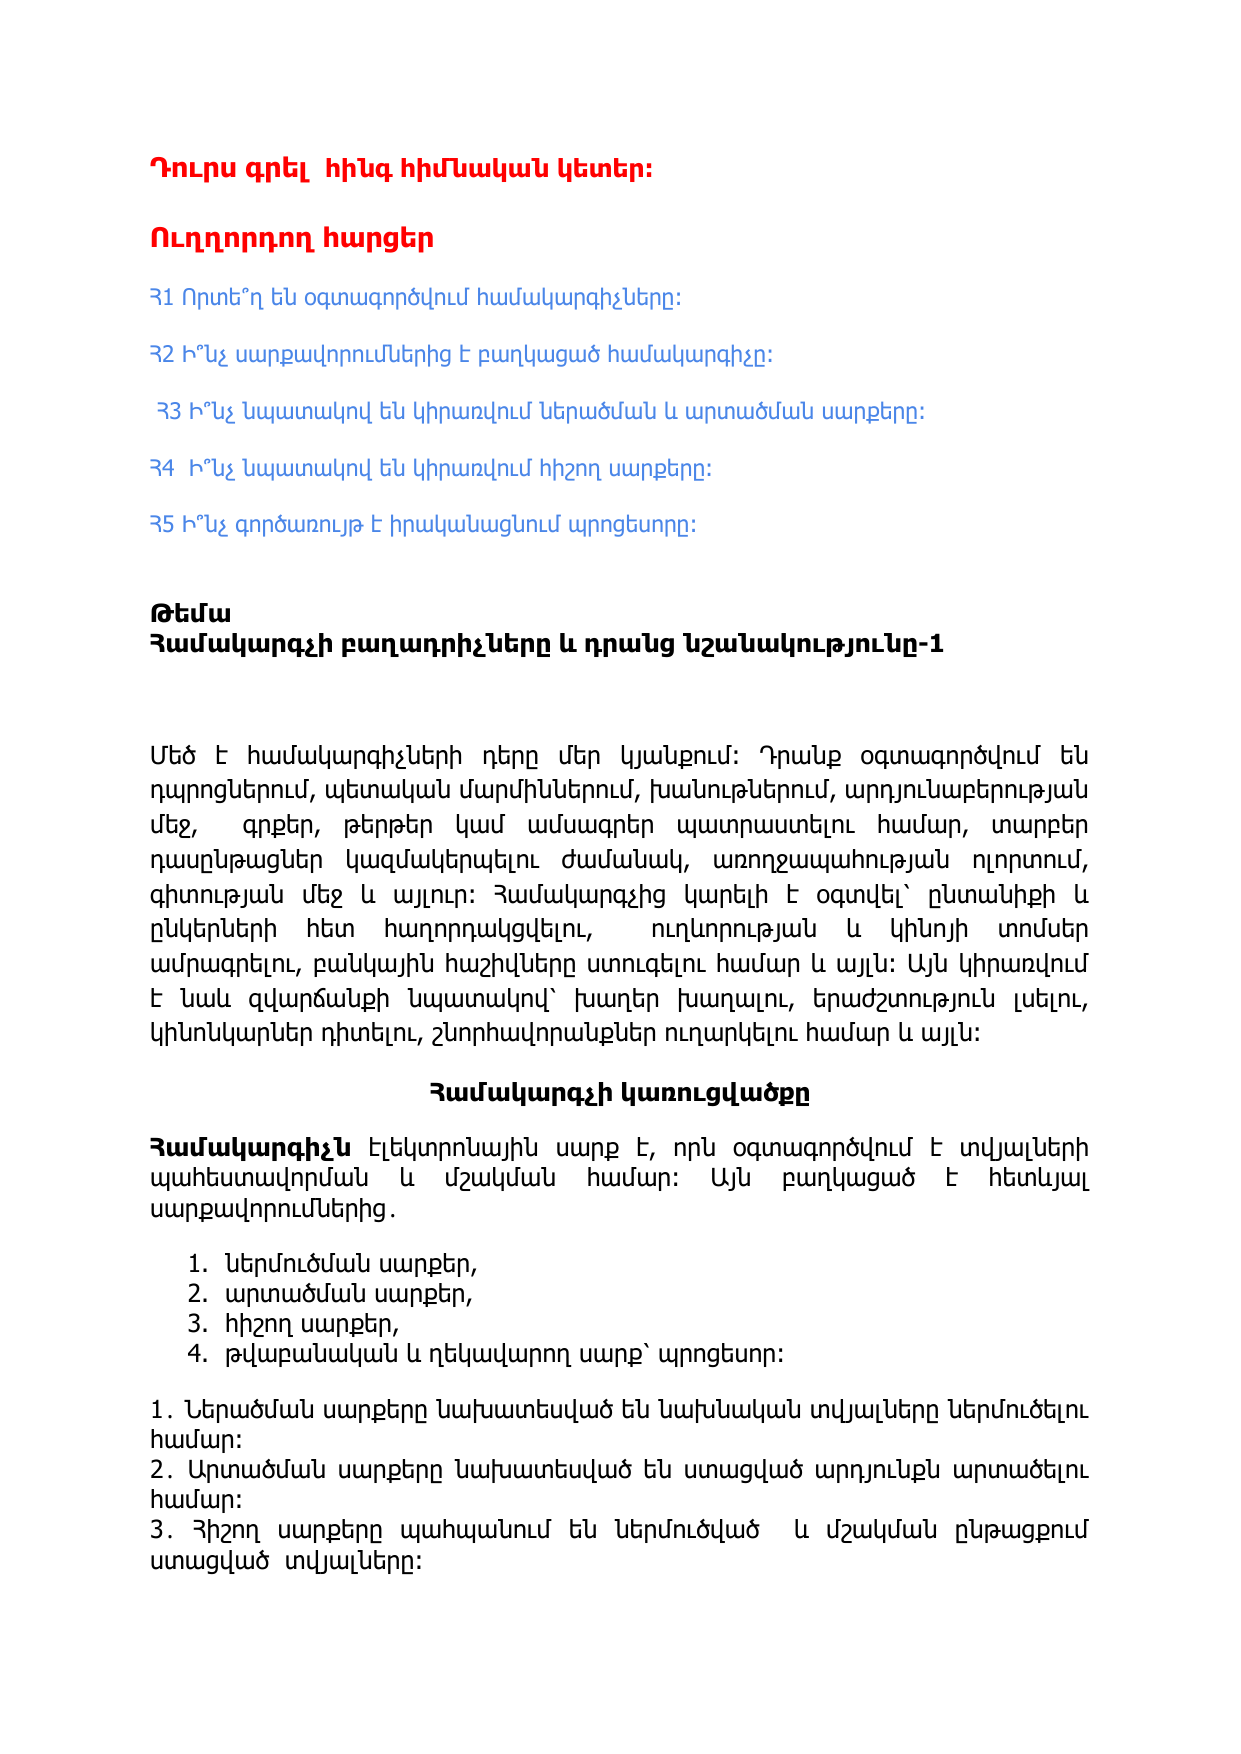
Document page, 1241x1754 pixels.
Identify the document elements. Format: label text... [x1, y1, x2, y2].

text Հ3 Ի՞նչ նպատակով են կիրառվում ներածման և արտածման սարքերը։ [150, 396, 1090, 424]
text Հ1 Որտե՞ղ են օգտագործվում համակարգիչները։ [150, 283, 1090, 311]
text Համակարգիչն էլեկտրոնային սարք է, որն օգտագործվում է տվյալների պահեստավորման և մշակման համար։ Այն բաղկացած է հետևյալ սարքավորումներից․ [150, 1132, 1090, 1222]
list հիշող սարքեր, [187, 1308, 1090, 1338]
text Ուղղորդող հարցեր [150, 220, 1090, 253]
text Համակարգչի կառուցվածքը [150, 1076, 1090, 1107]
subtitle Դուրս գրել հինգ հիմնական կետեր։ [150, 150, 1090, 183]
text Հ4 Ի՞նչ նպատակով են կիրառվում հիշող սարքերը։ [150, 453, 1090, 481]
list արտածման սարքեր, [187, 1277, 1090, 1308]
list ներմուծման սարքեր, [187, 1247, 1090, 1277]
list թվաբանական և ղեկավարող սարք՝ պրոցեսոր։ [187, 1338, 1090, 1368]
text Մեծ է համակարգիչների դերը մեր կյանքում։ Դրանք օգտագործվում են դպրոցներում, պետական մարմիններում, խանութներում, արդյունաբերության մեջ, գրքեր, թերթեր կամ ամսագրեր պատրաստելու համար, տարբեր դասընթացներ կազմակերպելու ժամանակ, առողջապահության ոլորտում, գիտության մեջ և այլուր։ Համակարգչից կարելի է օգտվել՝ ընտանիքի և ընկերների հետ հաղորդակցվելու, ուղևորության և կինոյի տոմսեր ամրագրելու, բանկային հաշիվները ստուգելու համար և այլն։ Այն կիրառվում է նաև զվարճանքի նպատակով՝ խաղեր խաղալու, երաժշտություն լսելու, կինոնկարներ դիտելու, շնորհավորանքներ ուղարկելու համար և այլն։ [150, 739, 1090, 1047]
text Հ2 Ի՞նչ սարքավորումներից է բաղկացած համակարգիչը։ [150, 340, 1090, 367]
subtitle Թեմա [150, 597, 1090, 627]
text 1․ Ներածման սարքերը նախատեսված են նախնական տվյալները ներմուծելու համար։ [150, 1393, 1090, 1453]
text 2․ Արտածման սարքերը նախատեսված են ստացված արդյունքն արտածելու համար։ [150, 1453, 1090, 1514]
text Հ5 Ի՞նչ գործառույթ է իրականացնում պրոցեսորը։ [150, 510, 1090, 538]
text 3․ Հիշող սարքերը պահպանում են ներմուծված և մշակման ընթացքում ստացված տվյալները։ [150, 1514, 1090, 1574]
subtitle Համակարգչի բաղադրիչները և դրանց նշանակությունը-1 [150, 627, 1090, 657]
